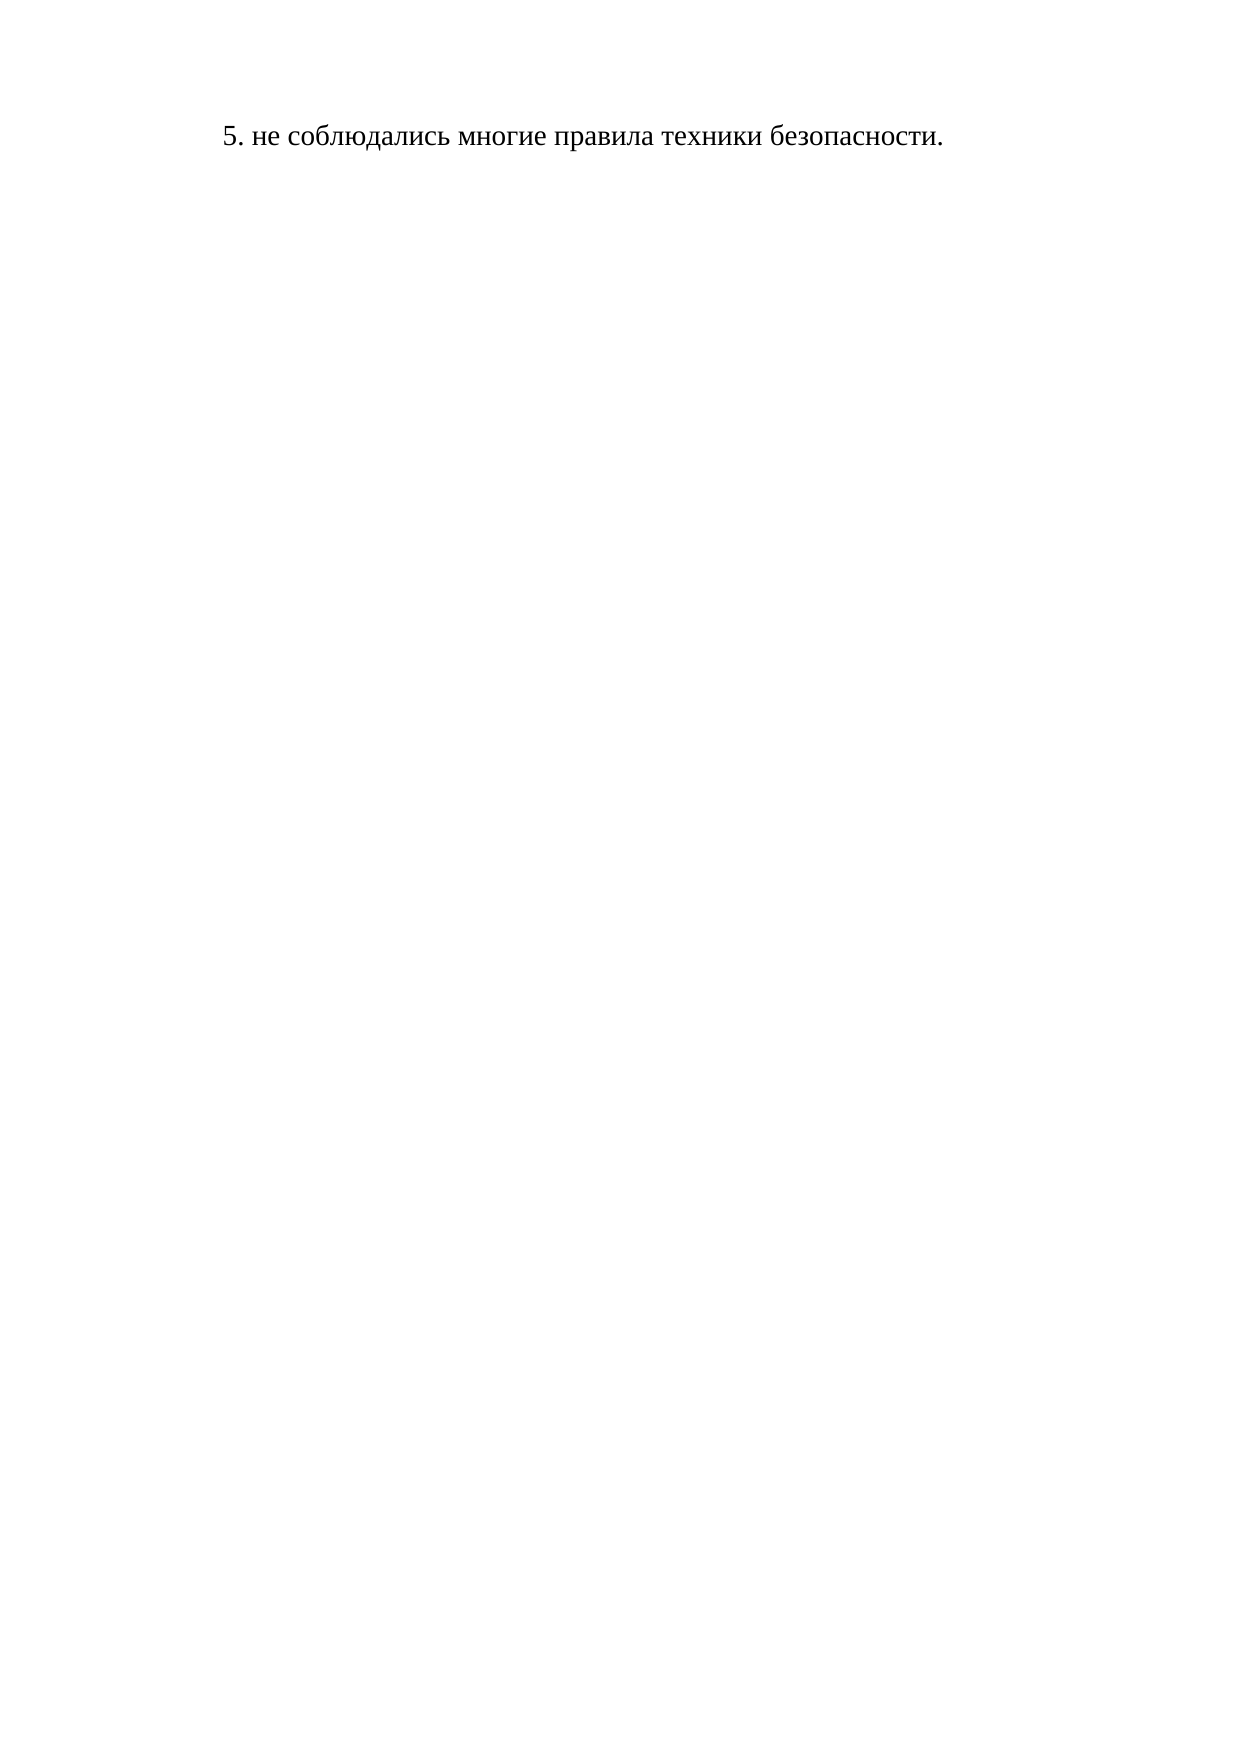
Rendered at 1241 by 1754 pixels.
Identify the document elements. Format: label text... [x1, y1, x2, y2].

list 5. не соблюдались многие правила техники безопасности. [222, 118, 1152, 152]
